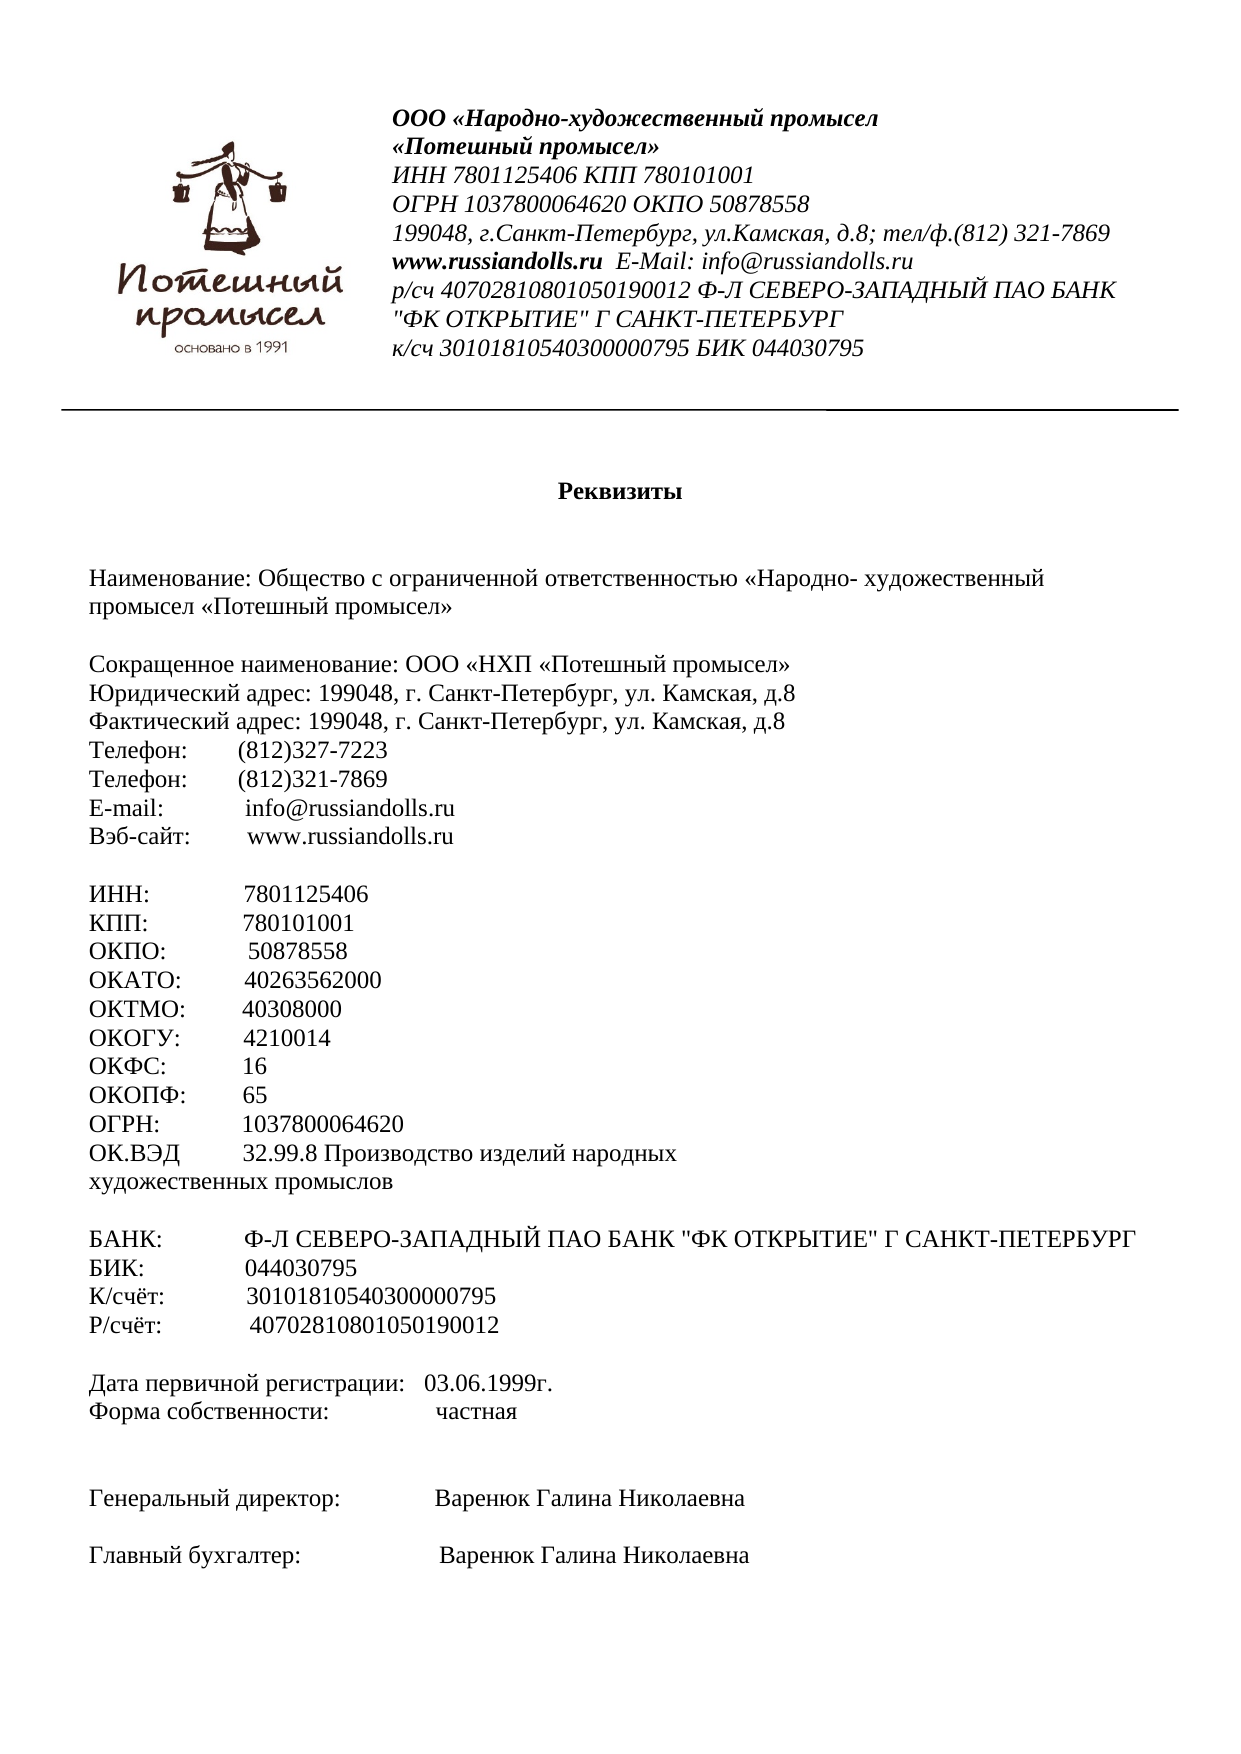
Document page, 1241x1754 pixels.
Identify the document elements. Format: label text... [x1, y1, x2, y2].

text Телефон: (812)321-7869 [89, 764, 1152, 793]
text К/счёт: 30101810540300000795 [89, 1281, 1152, 1310]
text Вэб-сайт: www.russiandolls.ru [89, 821, 1152, 850]
text к/сч 30101810540300000795 БИК 044030795 [373, 333, 1152, 361]
text КПП: 780101001 [89, 908, 1152, 936]
text ОКОГУ: 4210014 [89, 1023, 1152, 1051]
text Дата первичной регистрации: 03.06.1999г. [89, 1368, 1152, 1396]
picture [88, 103, 373, 391]
text ОГРН: 1037800064620 [89, 1109, 1152, 1138]
text ОКТМО: 40308000 [89, 994, 1152, 1023]
text Телефон: (812)327-7223 [89, 735, 1152, 764]
text ОГРН 1037800064620 ОКПО 50878558 [373, 189, 1152, 218]
text «Потешный промысел» [373, 131, 1152, 160]
text ООО «Народно-художественный промысел [373, 103, 1152, 131]
text ОК.ВЭД 32.99.8 Производство изделий народных [89, 1138, 1152, 1166]
text ИНН 7801125406 КПП 780101001 [373, 160, 1152, 189]
text Главный бухгалтер: Варенюк Галина Николаевна [89, 1540, 1152, 1569]
text БИК: 044030795 [89, 1253, 1152, 1281]
text Форма собственности: частная [89, 1396, 1152, 1425]
text ОКОПФ: 65 [89, 1080, 1152, 1109]
text р/сч 40702810801050190012 Ф-Л СЕВЕРО-ЗАПАДНЫЙ ПАО БАНК "ФК ОТКРЫТИЕ" Г САНКТ-ПЕТЕРБУРГ [373, 275, 1152, 333]
text Юридический адрес: 199048, г. Санкт-Петербург, ул. Камская, д.8 [89, 678, 1152, 706]
text Фактический адрес: 199048, г. Санкт-Петербург, ул. Камская, д.8 [89, 706, 1152, 735]
text Наименование: Общество с ограниченной ответственностью «Народно- художественный промысел «Потешный промысел» [89, 563, 1152, 620]
text ОКФС: 16 [89, 1051, 1152, 1080]
text Генеральный директор: Варенюк Галина Николаевна [89, 1483, 1152, 1511]
text 199048, г.Санкт-Петербург, ул.Камская, д.8; тел/ф.(812) 321-7869 www.russiandolls.ru E-Mail: info@russiandolls.ru [373, 218, 1152, 275]
text БАНК: Ф-Л СЕВЕРО-ЗАПАДНЫЙ ПАО БАНК "ФК ОТКРЫТИЕ" Г САНКТ-ПЕТЕРБУРГ [89, 1224, 1152, 1253]
text Реквизиты [89, 476, 1152, 505]
text ИНН: 7801125406 [89, 879, 1152, 908]
text ОКАТО: 40263562000 [89, 965, 1152, 994]
text Р/счёт: 40702810801050190012 [89, 1310, 1152, 1339]
text художественных промыслов [89, 1166, 1152, 1195]
text ОКПО: 50878558 [89, 936, 1152, 965]
text E-mail: info@russiandolls.ru [89, 793, 1152, 821]
text Сокращенное наименование: ООО «НХП «Потешный промысел» [89, 649, 1152, 678]
